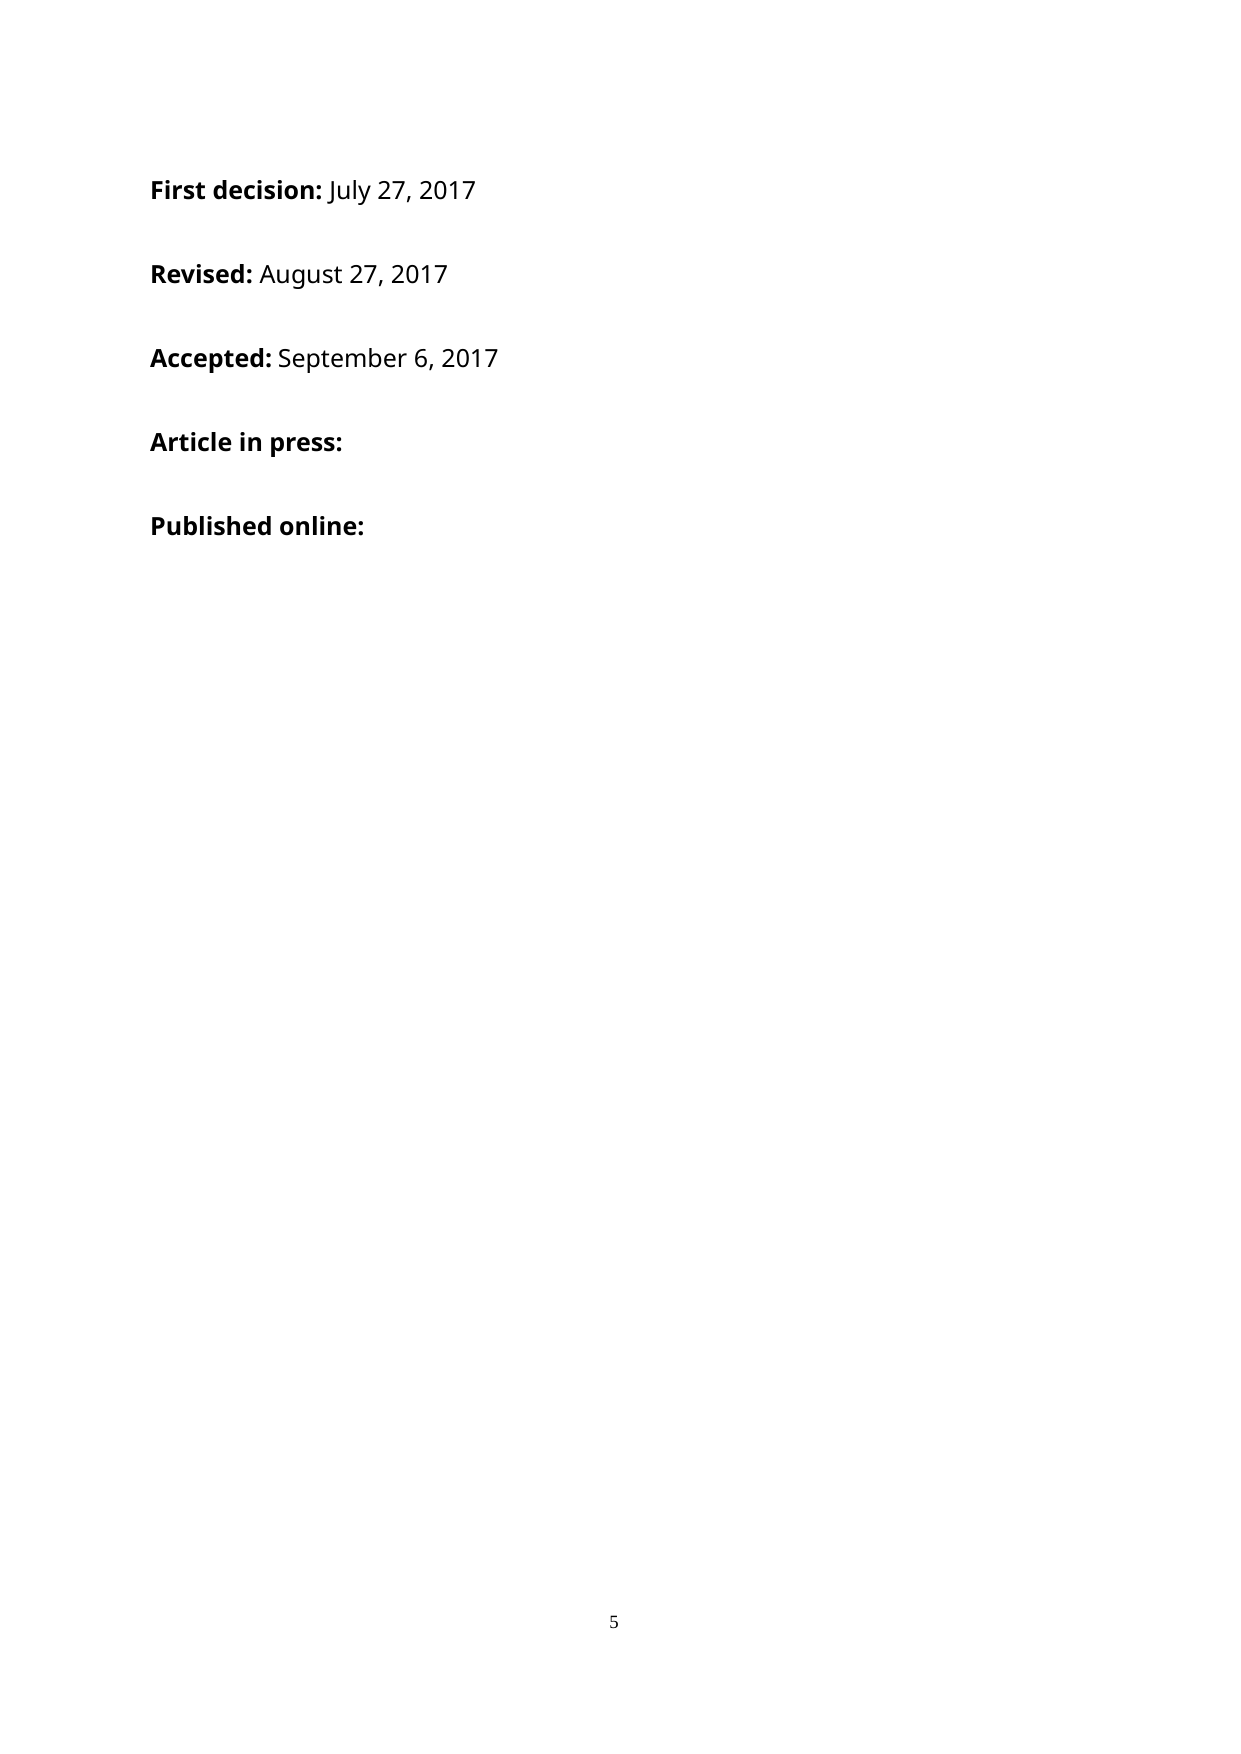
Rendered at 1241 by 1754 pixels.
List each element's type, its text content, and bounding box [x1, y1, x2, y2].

text Accepted: September 6, 2017 [150, 324, 1090, 391]
text Revised: August 27, 2017 [150, 240, 1090, 307]
text Article in press: [150, 408, 1090, 475]
text Published online: [150, 492, 1090, 559]
text First decision: July 27, 2017 [150, 156, 1090, 223]
